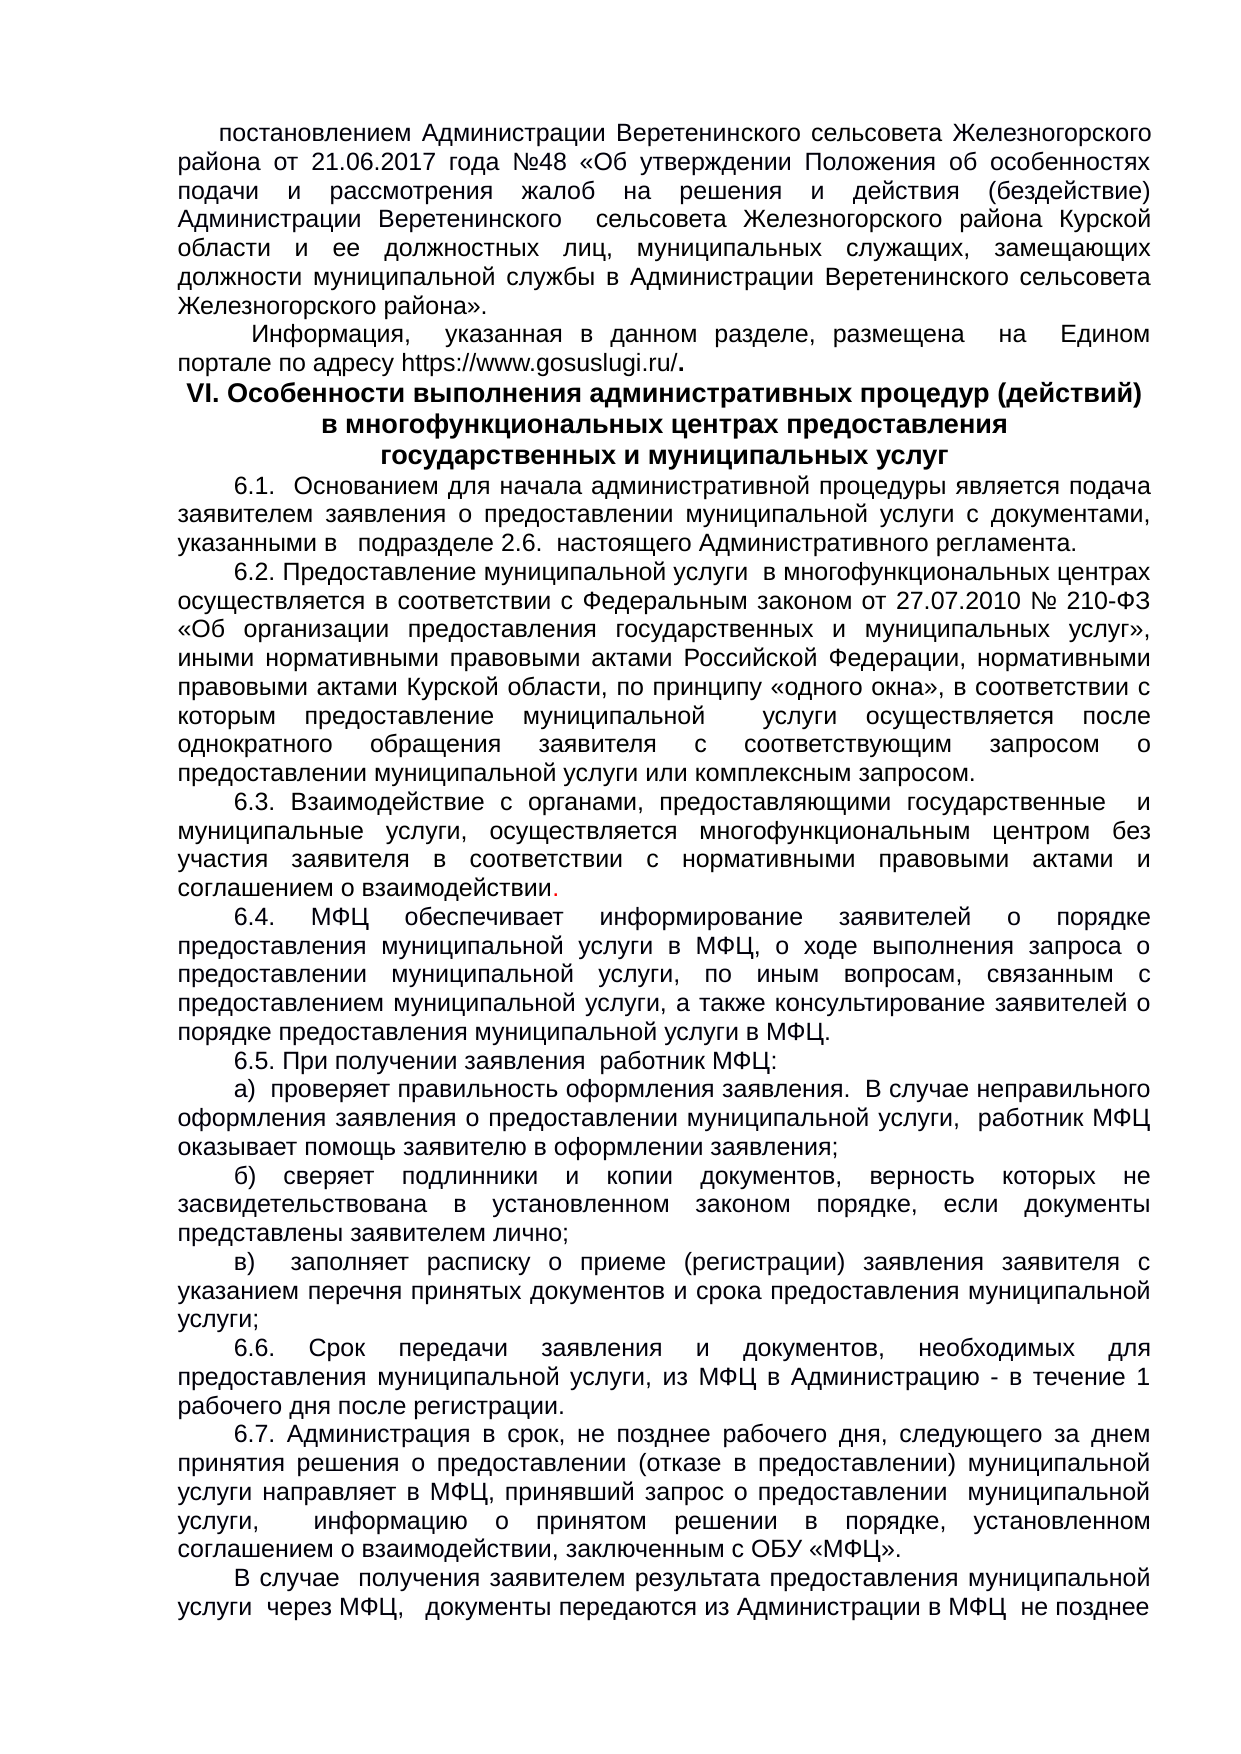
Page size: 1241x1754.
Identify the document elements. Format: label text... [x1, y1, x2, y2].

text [177, 1563, 1152, 1621]
text Информация, указанная в данном разделе, размещена на Едином портале по адресу https://www.gosuslugi.ru/. [177, 319, 1152, 377]
text 6.4. МФЦ обеспечивает информирование заявителей о порядке предоставления муниципальной услуги в МФЦ, о ходе выполнения запроса о предоставлении муниципальной услуги, по иным вопросам, связанным с предоставлением муниципальной услуги, а также консультирование заявителей о порядке предоставления муниципальной услуги в МФЦ. [177, 902, 1152, 1046]
text 6.7. Администрация в срок, не позднее рабочего дня, следующего за днем принятия решения о предоставлении (отказе в предоставлении) муниципальной услуги направляет в МФЦ, принявший запрос о предоставлении муниципальной услуги, информацию о принятом решении в порядке, установленном соглашением о взаимодействии, заключенным с ОБУ «МФЦ». [177, 1419, 1152, 1563]
text 6.2. Предоставление муниципальной услуги в многофункциональных центрах осуществляется в соответствии с Федеральным законом от 27.07.2010 № 210-ФЗ «Об организации предоставления государственных и муниципальных услуг», иными нормативными правовыми актами Российской Федерации, нормативными правовыми актами Курской области, по принципу «одного окна», в соответствии с которым предоставление муниципальной услуги осуществляется после однократного обращения заявителя с соответствующим запросом о предоставлении муниципальной услуги или комплексным запросом. [177, 557, 1152, 787]
text 6.6. Срок передачи заявления и документов, необходимых для предоставления муниципальной услуги, из МФЦ в Администрацию - в течение 1 рабочего дня после регистрации. [177, 1333, 1152, 1419]
text 6.5. При получении заявления работник МФЦ: [177, 1046, 1152, 1074]
text государственных и муниципальных услуг [177, 439, 1152, 471]
text 6.1. Основанием для начала административной процедуры является подача заявителем заявления о предоставлении муниципальной услуги с документами, указанными в подразделе 2.6. настоящего Административного регламента. [177, 471, 1152, 557]
text постановлением Администрации Веретенинского сельсовета Железногорского района от 21.06.2017 года №48 «Об утверждении Положения об особенностях подачи и рассмотрения жалоб на решения и действия (бездействие) Администрации Веретенинского сельсовета Железногорского района Курской области и ее должностных лиц, муниципальных служащих, замещающих должности муниципальной службы в Администрации Веретенинского сельсовета Железногорского района». [177, 118, 1152, 319]
text а) проверяет правильность оформления заявления. В случае неправильного оформления заявления о предоставлении муниципальной услуги, работник МФЦ оказывает помощь заявителю в оформлении заявления; [177, 1074, 1152, 1161]
text в) заполняет расписку о приеме (регистрации) заявления заявителя с указанием перечня принятых документов и срока предоставления муниципальной услуги; [177, 1247, 1152, 1333]
text б) сверяет подлинники и копии документов, верность которых не засвидетельствована в установленном законом порядке, если документы представлены заявителем лично; [177, 1161, 1152, 1247]
text 6.3. Взаимодействие с органами, предоставляющими государственные и муниципальные услуги, осуществляется многофункциональным центром без участия заявителя в соответствии с нормативными правовыми актами и соглашением о взаимодействии. [177, 787, 1152, 902]
text VI. Особенности выполнения административных процедур (действий) в многофункциональных центрах предоставления [177, 377, 1152, 439]
